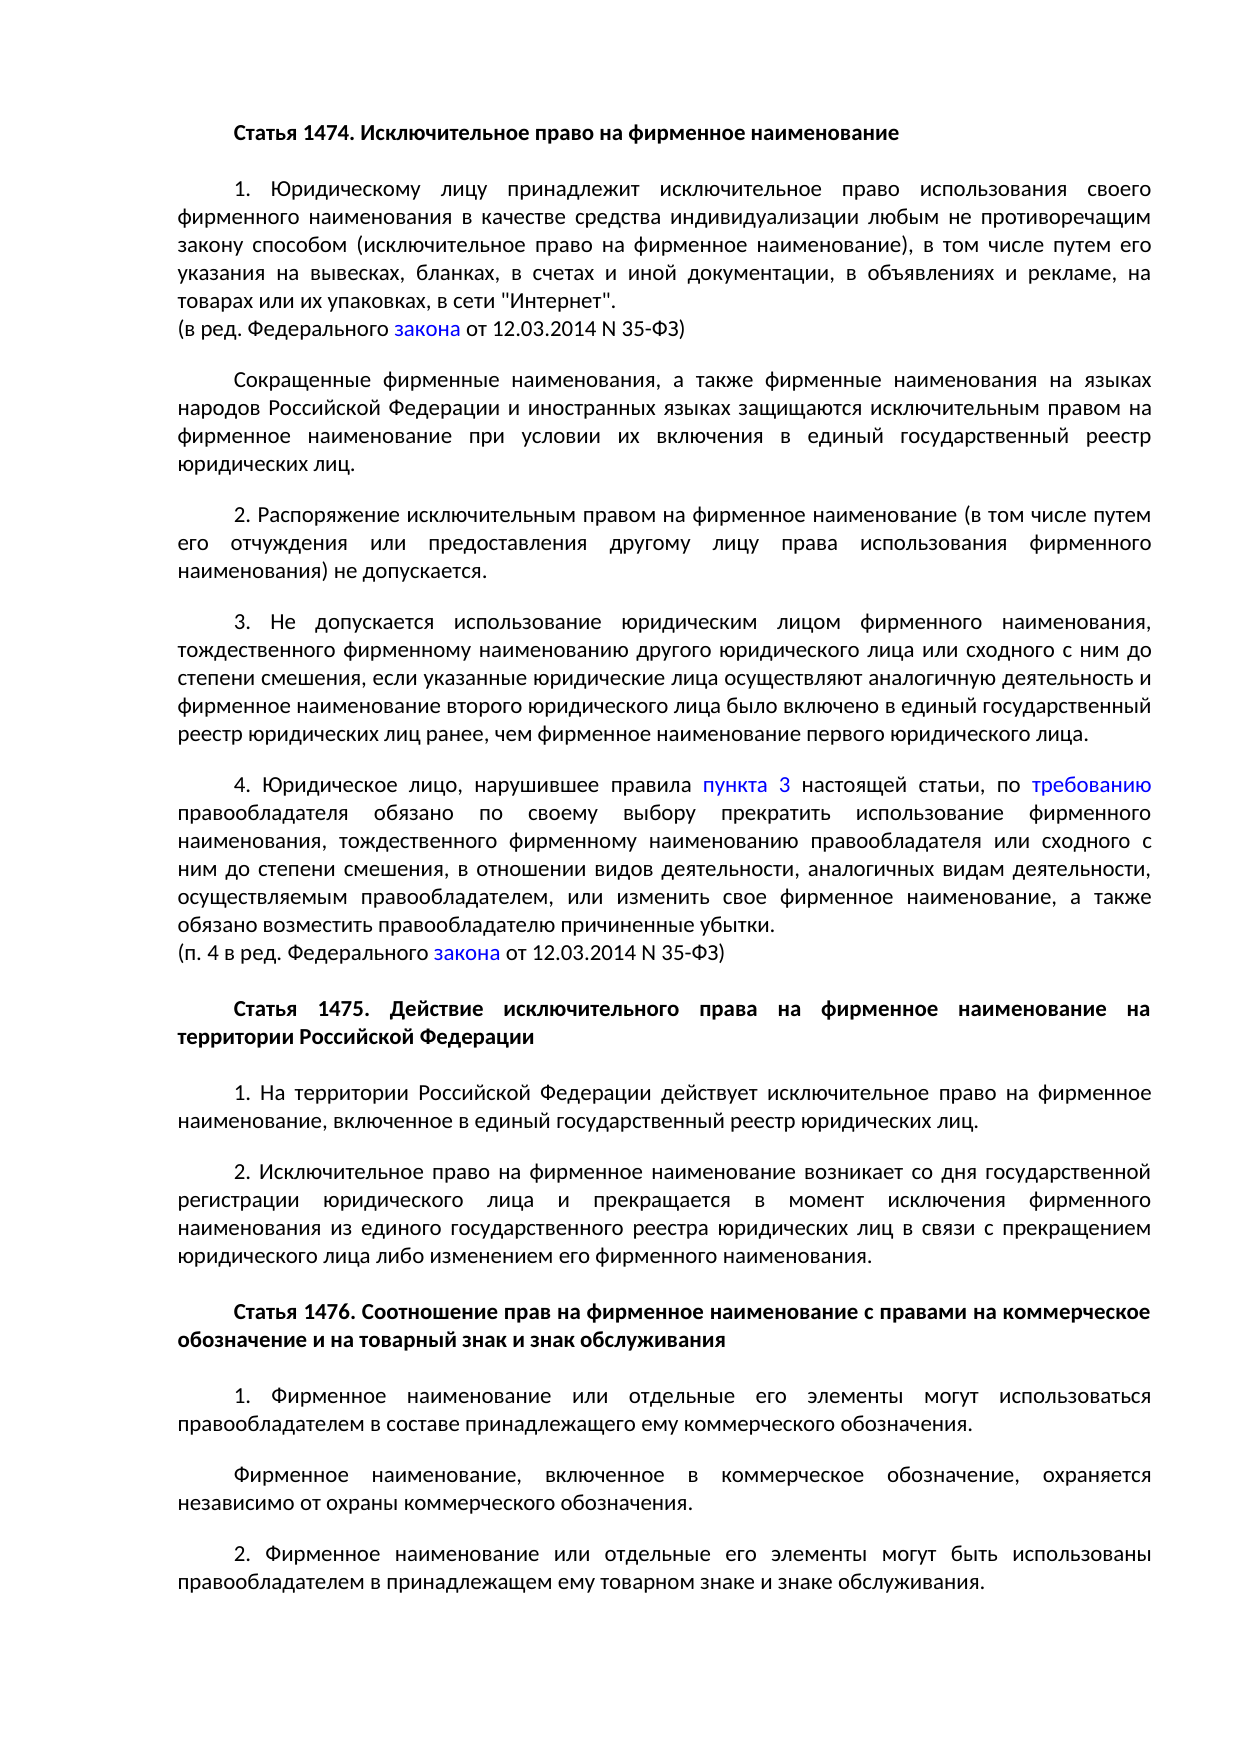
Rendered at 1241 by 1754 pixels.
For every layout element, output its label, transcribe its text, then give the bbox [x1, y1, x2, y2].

text 1. Юридическому лицу принадлежит исключительное право использования своего фирменного наименования в качестве средства индивидуализации любым не противоречащим закону способом (исключительное право на фирменное наименование), в том числе путем его указания на вывесках, бланках, в счетах и иной документации, в объявлениях и рекламе, на товарах или их упаковках, в сети "Интернет". [177, 174, 1152, 314]
title Статья 1475. Действие исключительного права на фирменное наименование на территории Российской Федерации [177, 994, 1152, 1050]
title Статья 1474. Исключительное право на фирменное наименование [177, 118, 1152, 146]
text 1. На территории Российской Федерации действует исключительное право на фирменное наименование, включенное в единый государственный реестр юридических лиц. [177, 1078, 1152, 1134]
text 1. Фирменное наименование или отдельные его элементы могут использоваться правообладателем в составе принадлежащего ему коммерческого обозначения. [177, 1382, 1152, 1438]
text 2. Исключительное право на фирменное наименование возникает со дня государственной регистрации юридического лица и прекращается в момент исключения фирменного наименования из единого государственного реестра юридических лиц в связи с прекращением юридического лица либо изменением его фирменного наименования. [177, 1157, 1152, 1269]
title Статья 1476. Соотношение прав на фирменное наименование с правами на коммерческое обозначение и на товарный знак и знак обслуживания [177, 1297, 1152, 1353]
text Фирменное наименование, включенное в коммерческое обозначение, охраняется независимо от охраны коммерческого обозначения. [177, 1461, 1152, 1517]
text 3. Не допускается использование юридическим лицом фирменного наименования, тождественного фирменному наименованию другого юридического лица или сходного с ним до степени смешения, если указанные юридические лица осуществляют аналогичную деятельность и фирменное наименование второго юридического лица было включено в единый государственный реестр юридических лиц ранее, чем фирменное наименование первого юридического лица. [177, 607, 1152, 747]
text 4. Юридическое лицо, нарушившее правила пункта 3 настоящей статьи, по требованию правообладателя обязано по своему выбору прекратить использование фирменного наименования, тождественного фирменному наименованию правообладателя или сходного с ним до степени смешения, в отношении видов деятельности, аналогичных видам деятельности, осуществляемым правообладателем, или изменить свое фирменное наименование, а также обязано возместить правообладателю причиненные убытки. [177, 770, 1152, 938]
text (п. 4 в ред. Федерального закона от 12.03.2014 N 35-ФЗ) [177, 938, 1152, 966]
text (в ред. Федерального закона от 12.03.2014 N 35-ФЗ) [177, 314, 1152, 342]
text 2. Распоряжение исключительным правом на фирменное наименование (в том числе путем его отчуждения или предоставления другому лицу права использования фирменного наименования) не допускается. [177, 500, 1152, 584]
text Сокращенные фирменные наименования, а также фирменные наименования на языках народов Российской Федерации и иностранных языках защищаются исключительным правом на фирменное наименование при условии их включения в единый государственный реестр юридических лиц. [177, 365, 1152, 477]
text 2. Фирменное наименование или отдельные его элементы могут быть использованы правообладателем в принадлежащем ему товарном знаке и знаке обслуживания. [177, 1539, 1152, 1596]
